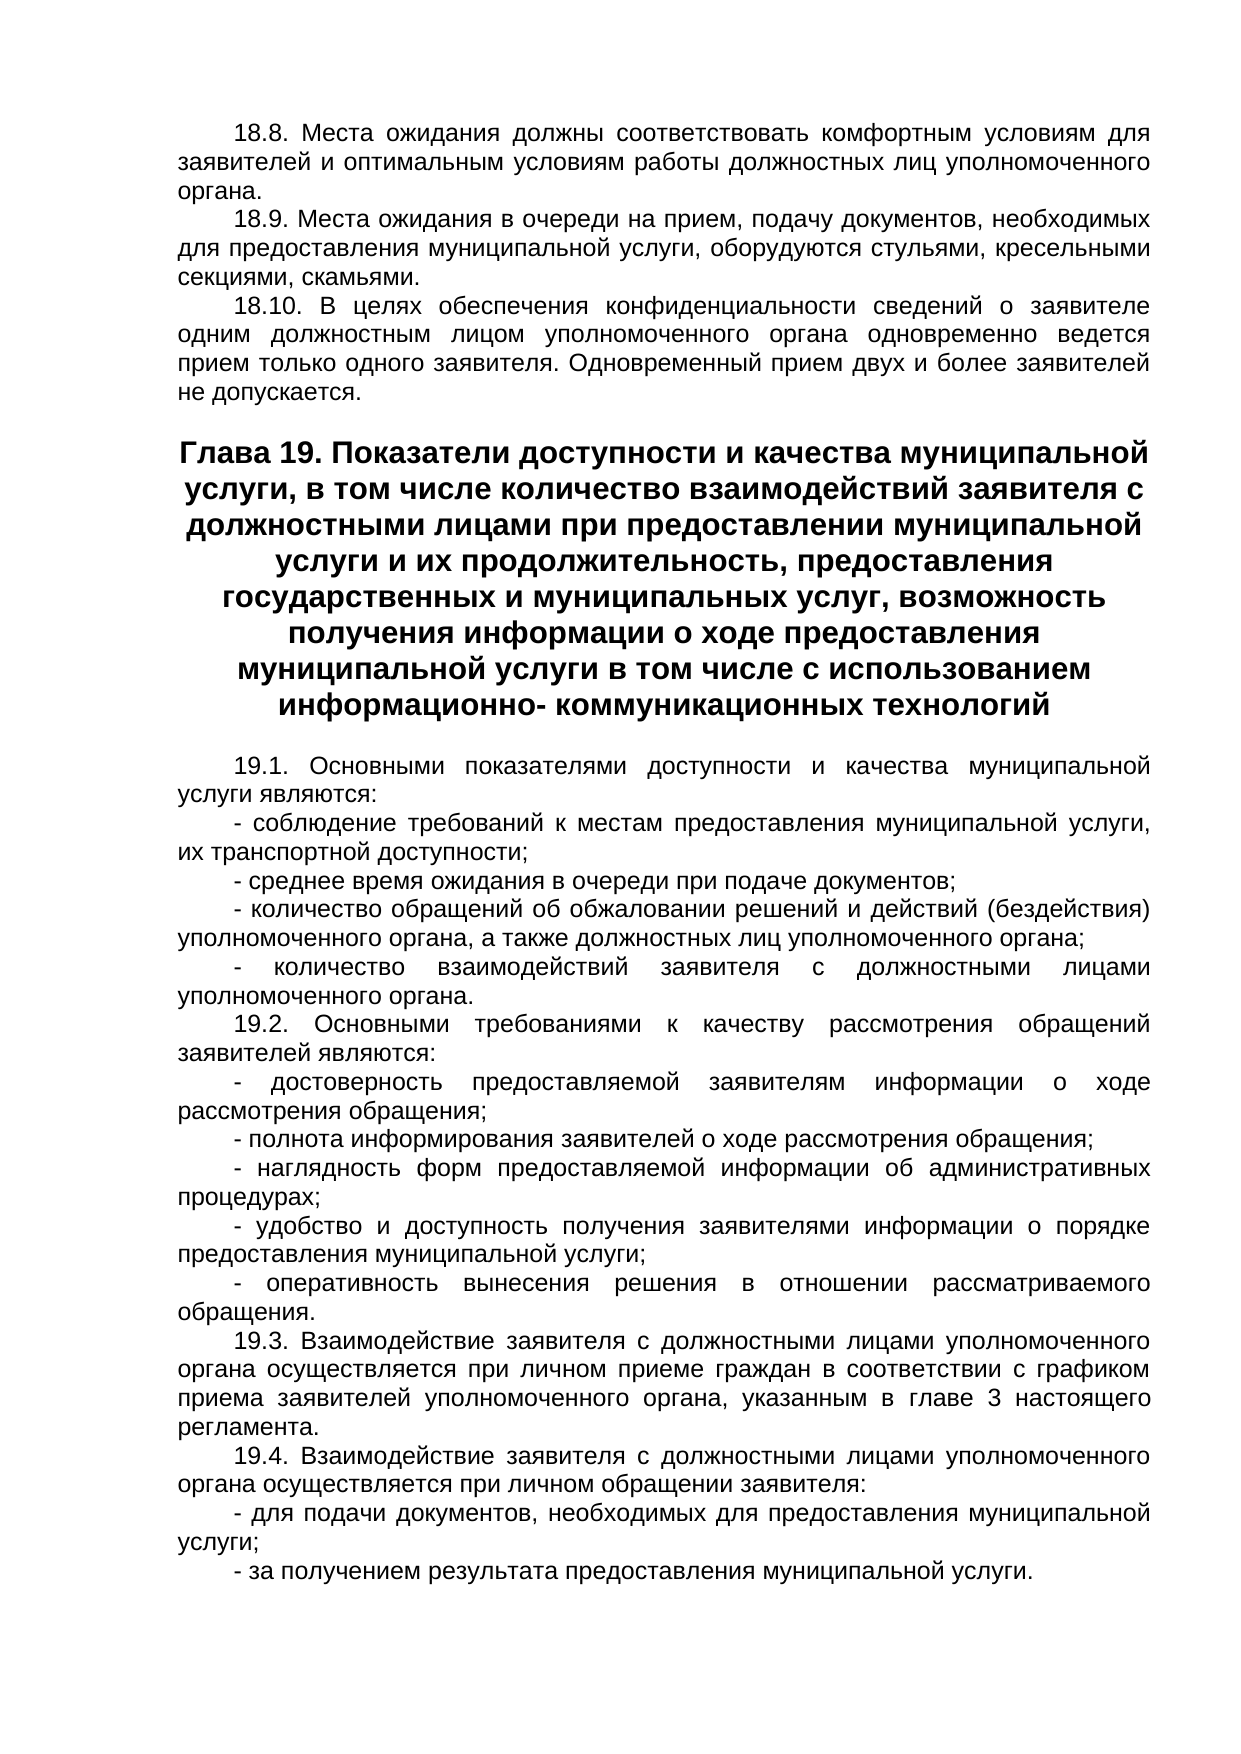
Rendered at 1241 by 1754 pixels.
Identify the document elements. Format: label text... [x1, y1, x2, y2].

text 19.3. Взаимодействие заявителя с должностными лицами уполномоченного органа осуществляется при личном приеме граждан в соответствии с графиком приема заявителей уполномоченного органа, указанным в главе 3 настоящего регламента. [177, 1326, 1152, 1441]
text 18.8. Места ожидания должны соответствовать комфортным условиям для заявителей и оптимальным условиям работы должностных лиц уполномоченного органа. [177, 118, 1152, 204]
text - достоверность предоставляемой заявителям информации о ходе рассмотрения обращения; [177, 1067, 1152, 1124]
text - количество взаимодействий заявителя с должностными лицами уполномоченного органа. [177, 952, 1152, 1009]
text - удобство и доступность получения заявителями информации о порядке предоставления муниципальной услуги; [177, 1211, 1152, 1268]
text - для подачи документов, необходимых для предоставления муниципальной услуги; [177, 1498, 1152, 1556]
text 18.9. Места ожидания в очереди на прием, подачу документов, необходимых для предоставления муниципальной услуги, оборудуются стульями, кресельными секциями, скамьями. [177, 204, 1152, 291]
text Глава 19. Показатели доступности и качества муниципальной услуги, в том числе количество взаимодействий заявителя с должностными лицами при предоставлении муниципальной услуги и их продолжительность, предоставления государственных и муниципальных услуг, возможность получения информации о ходе предоставления муниципальной услуги в том числе с использованием информационно- коммуникационных технологий [177, 434, 1152, 722]
text 19.1. Основными показателями доступности и качества муниципальной услуги являются: [177, 751, 1152, 808]
text - наглядность форм предоставляемой информации об административных процедурах; [177, 1153, 1152, 1211]
text - полнота информирования заявителей о ходе рассмотрения обращения; [177, 1124, 1152, 1153]
text - среднее время ожидания в очереди при подаче документов; [177, 866, 1152, 894]
text 18.10. В целях обеспечения конфиденциальности сведений о заявителе одним должностным лицом уполномоченного органа одновременно ведется прием только одного заявителя. Одновременный прием двух и более заявителей не допускается. [177, 291, 1152, 406]
text - за получением результата предоставления муниципальной услуги. [177, 1556, 1152, 1584]
text - оперативность вынесения решения в отношении рассматриваемого обращения. [177, 1268, 1152, 1326]
text 19.2. Основными требованиями к качеству рассмотрения обращений заявителей являются: [177, 1009, 1152, 1067]
text - количество обращений об обжаловании решений и действий (бездействия) уполномоченного органа, а также должностных лиц уполномоченного органа; [177, 894, 1152, 952]
text 19.4. Взаимодействие заявителя с должностными лицами уполномоченного органа осуществляется при личном обращении заявителя: [177, 1441, 1152, 1498]
text - соблюдение требований к местам предоставления муниципальной услуги, их транспортной доступности; [177, 808, 1152, 866]
